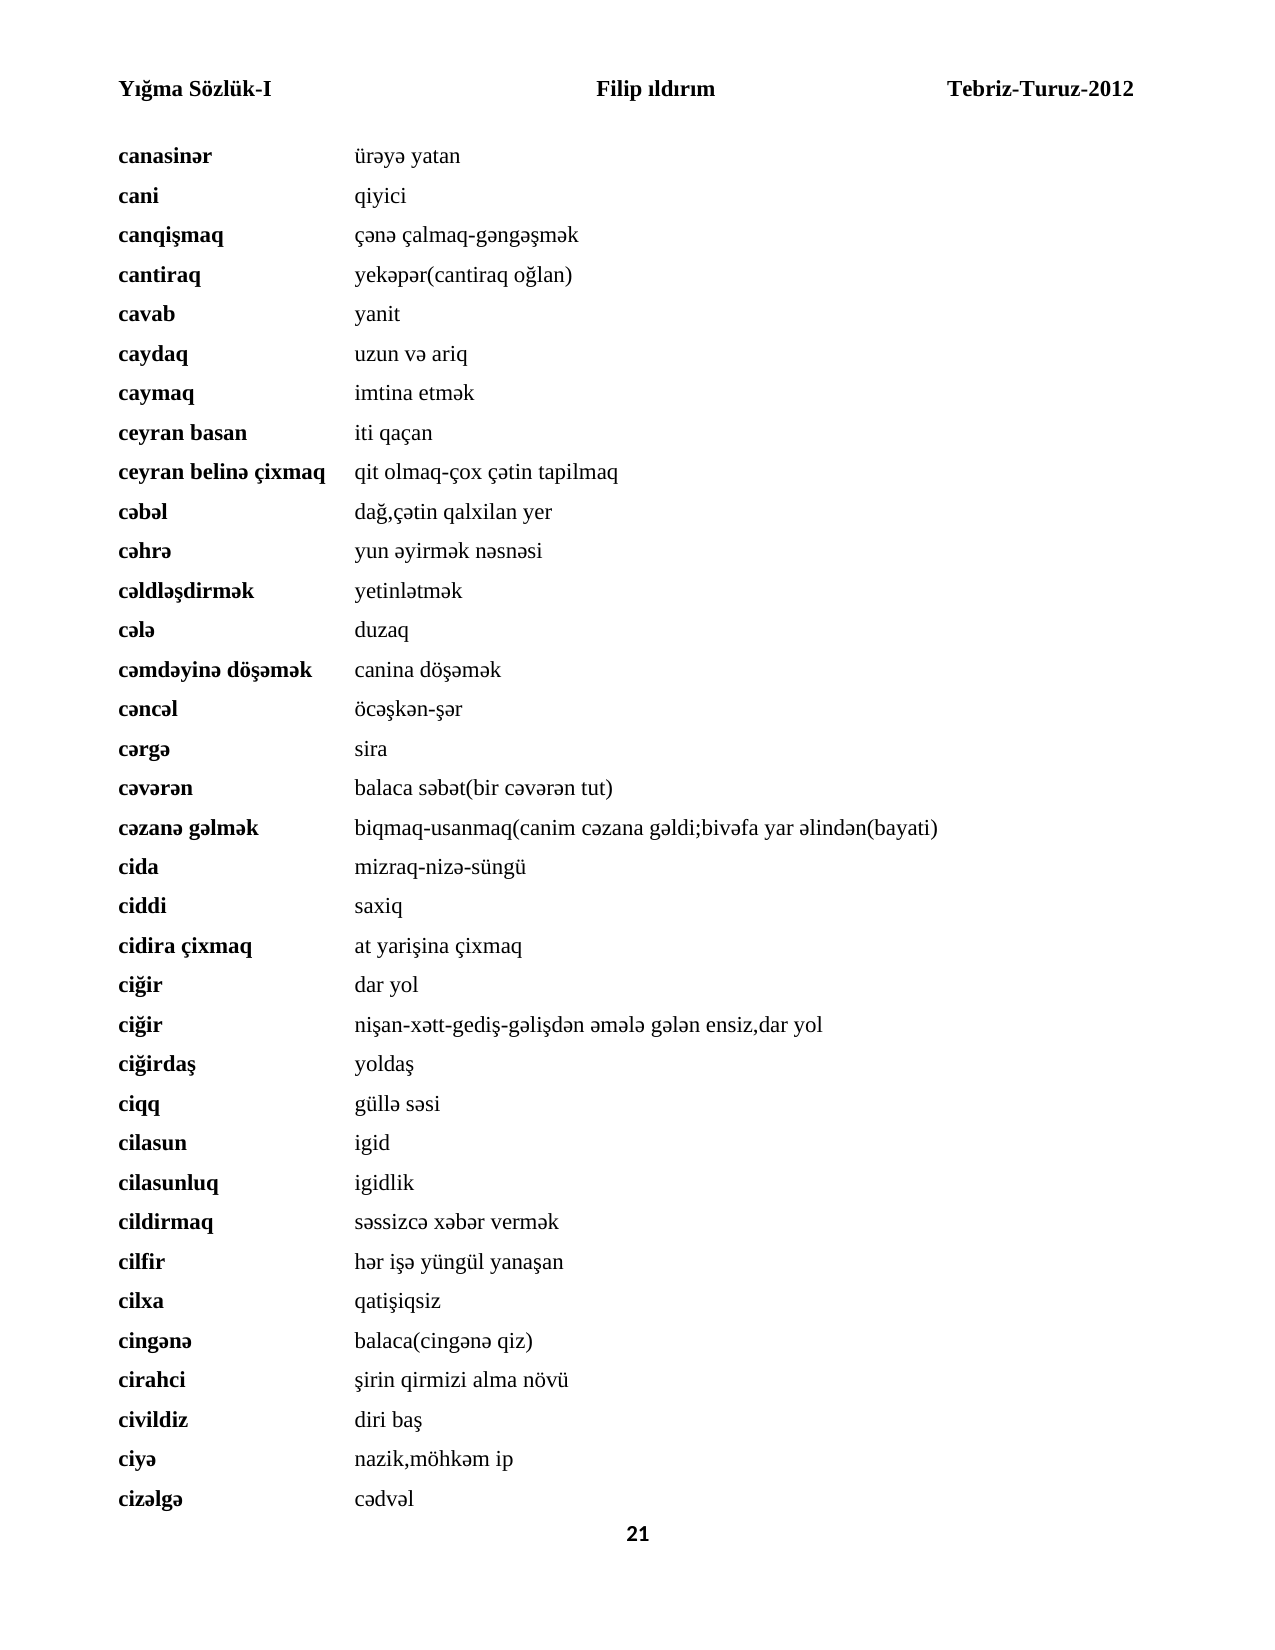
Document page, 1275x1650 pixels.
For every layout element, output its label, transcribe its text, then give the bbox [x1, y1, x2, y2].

subtitle cizəlgə cədvəl [118, 1485, 1157, 1511]
subtitle caymaq imtina etmək [118, 379, 1157, 406]
subtitle civildiz diri baş [118, 1406, 1157, 1432]
subtitle ceyran belinə çixmaq qit olmaq-çox çətin tapilmaq [118, 458, 1157, 485]
subtitle ciğir dar yol [118, 972, 1157, 998]
subtitle cilasun igid [118, 1129, 1157, 1156]
subtitle ciğir nişan-xətt-gediş-gəlişdən əmələ gələn ensiz,dar yol [118, 1011, 1157, 1037]
subtitle cilxa qatişiqsiz [118, 1287, 1157, 1314]
subtitle cantiraq yekəpər(cantiraq oğlan) [118, 261, 1157, 287]
subtitle ciyə nazik,möhkəm ip [118, 1445, 1157, 1472]
subtitle cingənə balaca(cingənə qiz) [118, 1327, 1157, 1353]
subtitle cildirmaq səssizcə xəbər vermək [118, 1208, 1157, 1235]
subtitle ciddi saxiq [118, 893, 1157, 919]
subtitle cərgə sira [118, 735, 1157, 761]
subtitle cəhrə yun əyirmək nəsnəsi [118, 537, 1157, 564]
subtitle cəzanə gəlmək biqmaq-usanmaq(canim cəzana gəldi;bivəfa yar əlindən(bayati) [118, 814, 1157, 840]
subtitle canasinər ürəyə yatan [118, 142, 1157, 169]
subtitle cida mizraq-nizə-süngü [118, 853, 1157, 879]
subtitle cəvərən balaca səbət(bir cəvərən tut) [118, 774, 1157, 801]
subtitle cani qiyici [118, 182, 1157, 208]
subtitle ciğirdaş yoldaş [118, 1051, 1157, 1077]
subtitle ciqq güllə səsi [118, 1090, 1157, 1116]
subtitle cidira çixmaq at yarişina çixmaq [118, 932, 1157, 958]
subtitle cəldləşdirmək yetinlətmək [118, 577, 1157, 603]
subtitle cəbəl dağ,çətin qalxilan yer [118, 498, 1157, 524]
subtitle caydaq uzun və ariq [118, 340, 1157, 366]
subtitle cilasunluq igidlik [118, 1169, 1157, 1195]
subtitle canqişmaq çənə çalmaq-gəngəşmək [118, 221, 1157, 248]
subtitle cirahci şirin qirmizi alma növü [118, 1366, 1157, 1393]
subtitle cavab yanit [118, 300, 1157, 327]
subtitle cəncəl öcəşkən-şər [118, 695, 1157, 722]
subtitle ceyran basan iti qaçan [118, 419, 1157, 445]
subtitle cilfir hər işə yüngül yanaşan [118, 1248, 1157, 1274]
subtitle cəmdəyinə döşəmək canina döşəmək [118, 656, 1157, 682]
subtitle cələ duzaq [118, 616, 1157, 643]
